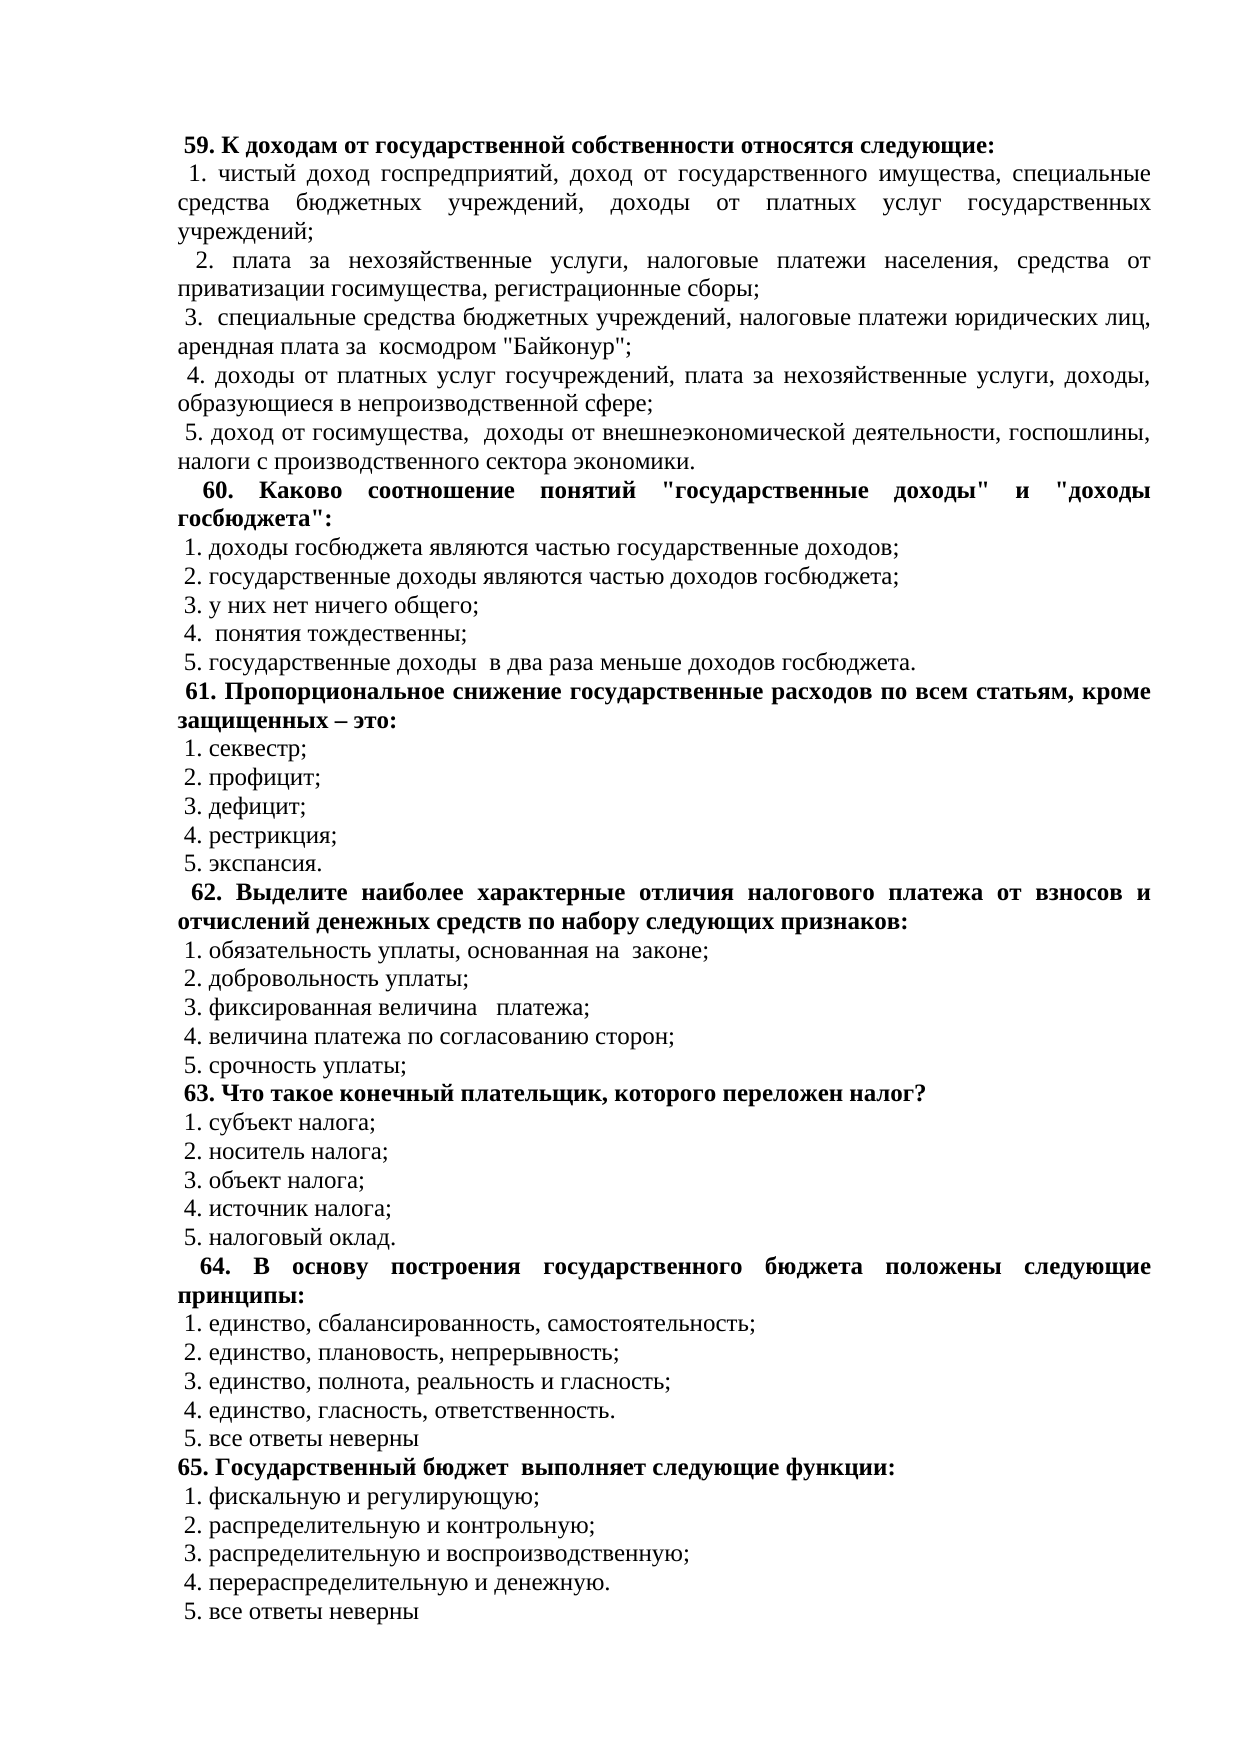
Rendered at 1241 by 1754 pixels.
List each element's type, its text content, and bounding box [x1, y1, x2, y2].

text 61. Пропорциональное снижение государственные расходов по всем статьям, кроме защищенных – это: [177, 676, 1152, 733]
text 59. К доходам от государственной собственности относятся следующие: [177, 130, 1152, 158]
text 64. В основу построения государственного бюджета положены следующие принципы: [177, 1251, 1152, 1308]
text 2. профицит; [177, 762, 1152, 791]
text 60. Каково соотношение понятий "государственные доходы" и "доходы госбюджета": [177, 475, 1152, 532]
text 3. распределительную и воспроизводственную; [177, 1538, 1152, 1567]
text 62. Выделите наиболее характерные отличия налогового платежа от взносов и отчислений денежных средств по набору следующих признаков: [177, 877, 1152, 935]
text 3. у них нет ничего общего; [177, 590, 1152, 618]
text 2. государственные доходы являются частью доходов госбюджета; [177, 561, 1152, 590]
text 2. добровольность уплаты; [177, 963, 1152, 992]
text 2. носитель налога; [177, 1136, 1152, 1165]
text 1. субъект налога; [177, 1107, 1152, 1136]
text 1. доходы госбюджета являются частью государственные доходов; [177, 532, 1152, 561]
text 3. единство, полнота, реальность и гласность; [177, 1366, 1152, 1395]
text 3. объект налога; [177, 1165, 1152, 1193]
text 1. чистый доход госпредприятий, доход от государственного имущества, специальные средства бюджетных учреждений, доходы от платных услуг государственных учреждений; [177, 158, 1152, 245]
text 63. Что такое конечный плательщик, которого переложен налог? [177, 1078, 1152, 1107]
text 1. фискальную и регулирующую; [177, 1481, 1152, 1510]
text 5. все ответы неверны [177, 1423, 1152, 1452]
text 4. источник налога; [177, 1193, 1152, 1222]
text 4. единство, гласность, ответственность. [177, 1395, 1152, 1423]
text 5. налоговый оклад. [177, 1222, 1152, 1251]
text 4. доходы от платных услуг госучреждений, плата за нехозяйственные услуги, доходы, образующиеся в непроизводственной сфере; [177, 360, 1152, 417]
text 65. Государственный бюджет выполняет следующие функции: [177, 1452, 1152, 1481]
text 1. единство, сбалансированность, самостоятельность; [177, 1308, 1152, 1337]
text 5. экспансия. [177, 848, 1152, 877]
text 3. специальные средства бюджетных учреждений, налоговые платежи юридических лиц, арендная плата за космодром "Байконур"; [177, 302, 1152, 360]
text 2. единство, плановость, непрерывность; [177, 1337, 1152, 1366]
text 5. доход от госимущества, доходы от внешнеэкономической деятельности, госпошлины, налоги с производственного сектора экономики. [177, 417, 1152, 475]
text 5. государственные доходы в два раза меньше доходов госбюджета. [177, 647, 1152, 676]
text 4. величина платежа по согласованию сторон; [177, 1021, 1152, 1050]
text 5. срочность уплаты; [177, 1050, 1152, 1078]
text 3. дефицит; [177, 791, 1152, 820]
text 2. распределительную и контрольную; [177, 1510, 1152, 1538]
text 1. обязательность уплаты, основанная на законе; [177, 935, 1152, 963]
text 1. секвестр; [177, 733, 1152, 762]
text 2. плата за нехозяйственные услуги, налоговые платежи населения, средства от приватизации госимущества, регистрационные сборы; [177, 245, 1152, 302]
text 5. все ответы неверны [177, 1596, 1152, 1625]
text 3. фиксированная величина платежа; [177, 992, 1152, 1021]
text 4. перераспределительную и денежную. [177, 1567, 1152, 1596]
text 4. понятия тождественны; [177, 618, 1152, 647]
text 4. рестрикция; [177, 820, 1152, 848]
